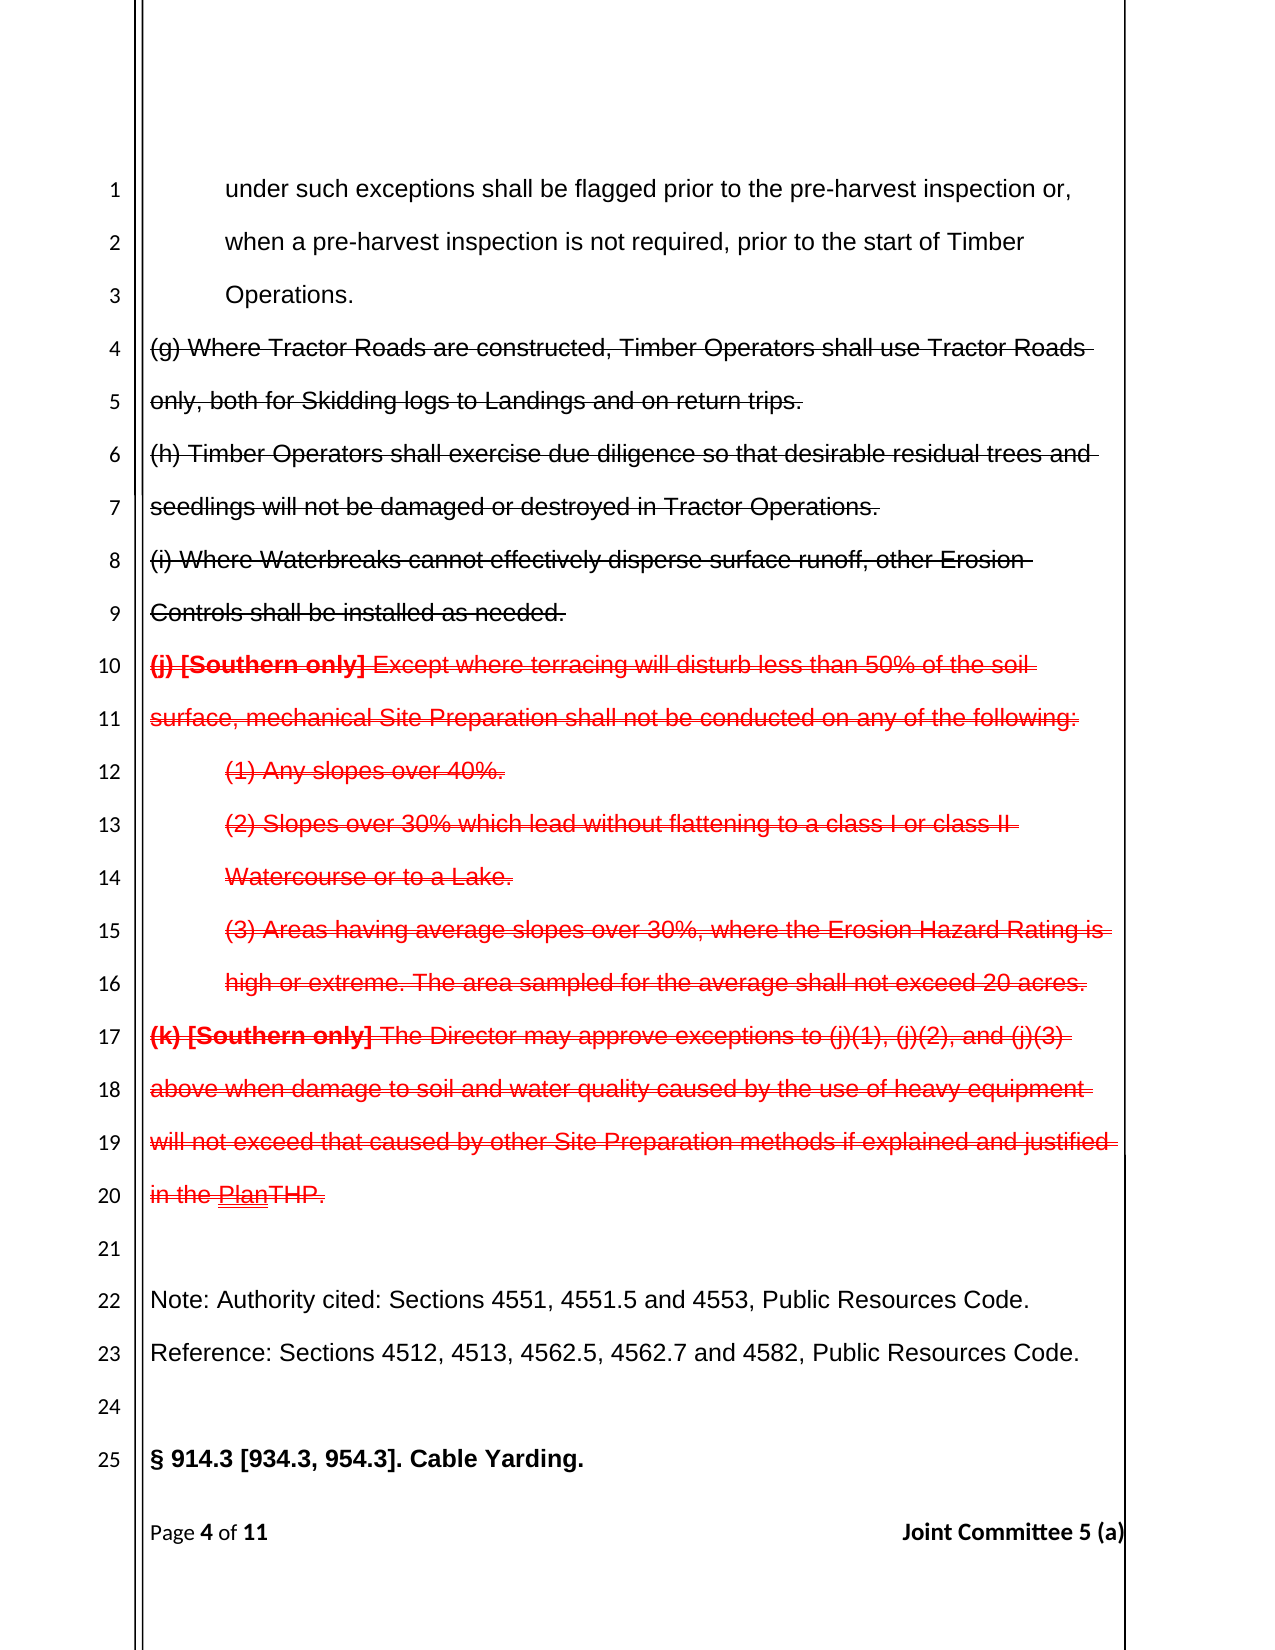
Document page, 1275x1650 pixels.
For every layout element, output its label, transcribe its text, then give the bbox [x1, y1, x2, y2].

text (1) Any slopes over 40%. [225, 732, 1125, 785]
text (i) Where Waterbreaks cannot effectively disperse surface runoff, other Erosion Controls shall be installed as needed. [150, 520, 1125, 626]
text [225, 150, 1125, 309]
text Note: Authority cited: Sections 4551, 4551.5 and 4553, Public Resources Code. Reference: Sections 4512, 4513, 4562.5, 4562.7 and 4582, Public Resources Code. [150, 1261, 1125, 1367]
text (2) Slopes over 30% which lead without flattening to a class I or class II Watercourse or to a Lake. [225, 785, 1125, 891]
text (3) Areas having average slopes over 30%, where the Erosion Hazard Rating is high or extreme. The area sampled for the average shall not exceed 20 acres. [225, 891, 1125, 997]
text § 914.3 [934.3, 954.3]. Cable Yarding. [150, 1420, 1125, 1473]
text (g) Where Tractor Roads are constructed, Timber Operators shall use Tractor Roads only, both for Skidding logs to Landings and on return trips. [150, 309, 1125, 414]
text (h) Timber Operators shall exercise due diligence so that desirable residual trees and seedlings will not be damaged or destroyed in Tractor Operations. [150, 414, 1125, 520]
text (j) [Southern only] Except where terracing will disturb less than 50% of the soil surface, mechanical Site Preparation shall not be conducted on any of the following: [150, 626, 1125, 732]
text (k) [Southern only] The Director may approve exceptions to (j)(1), (j)(2), and (j)(3) above when damage to soil and water quality caused by the use of heavy equipment will not exceed that caused by other Site Preparation methods if explained and justified in the PlanTHP. [150, 997, 1125, 1208]
